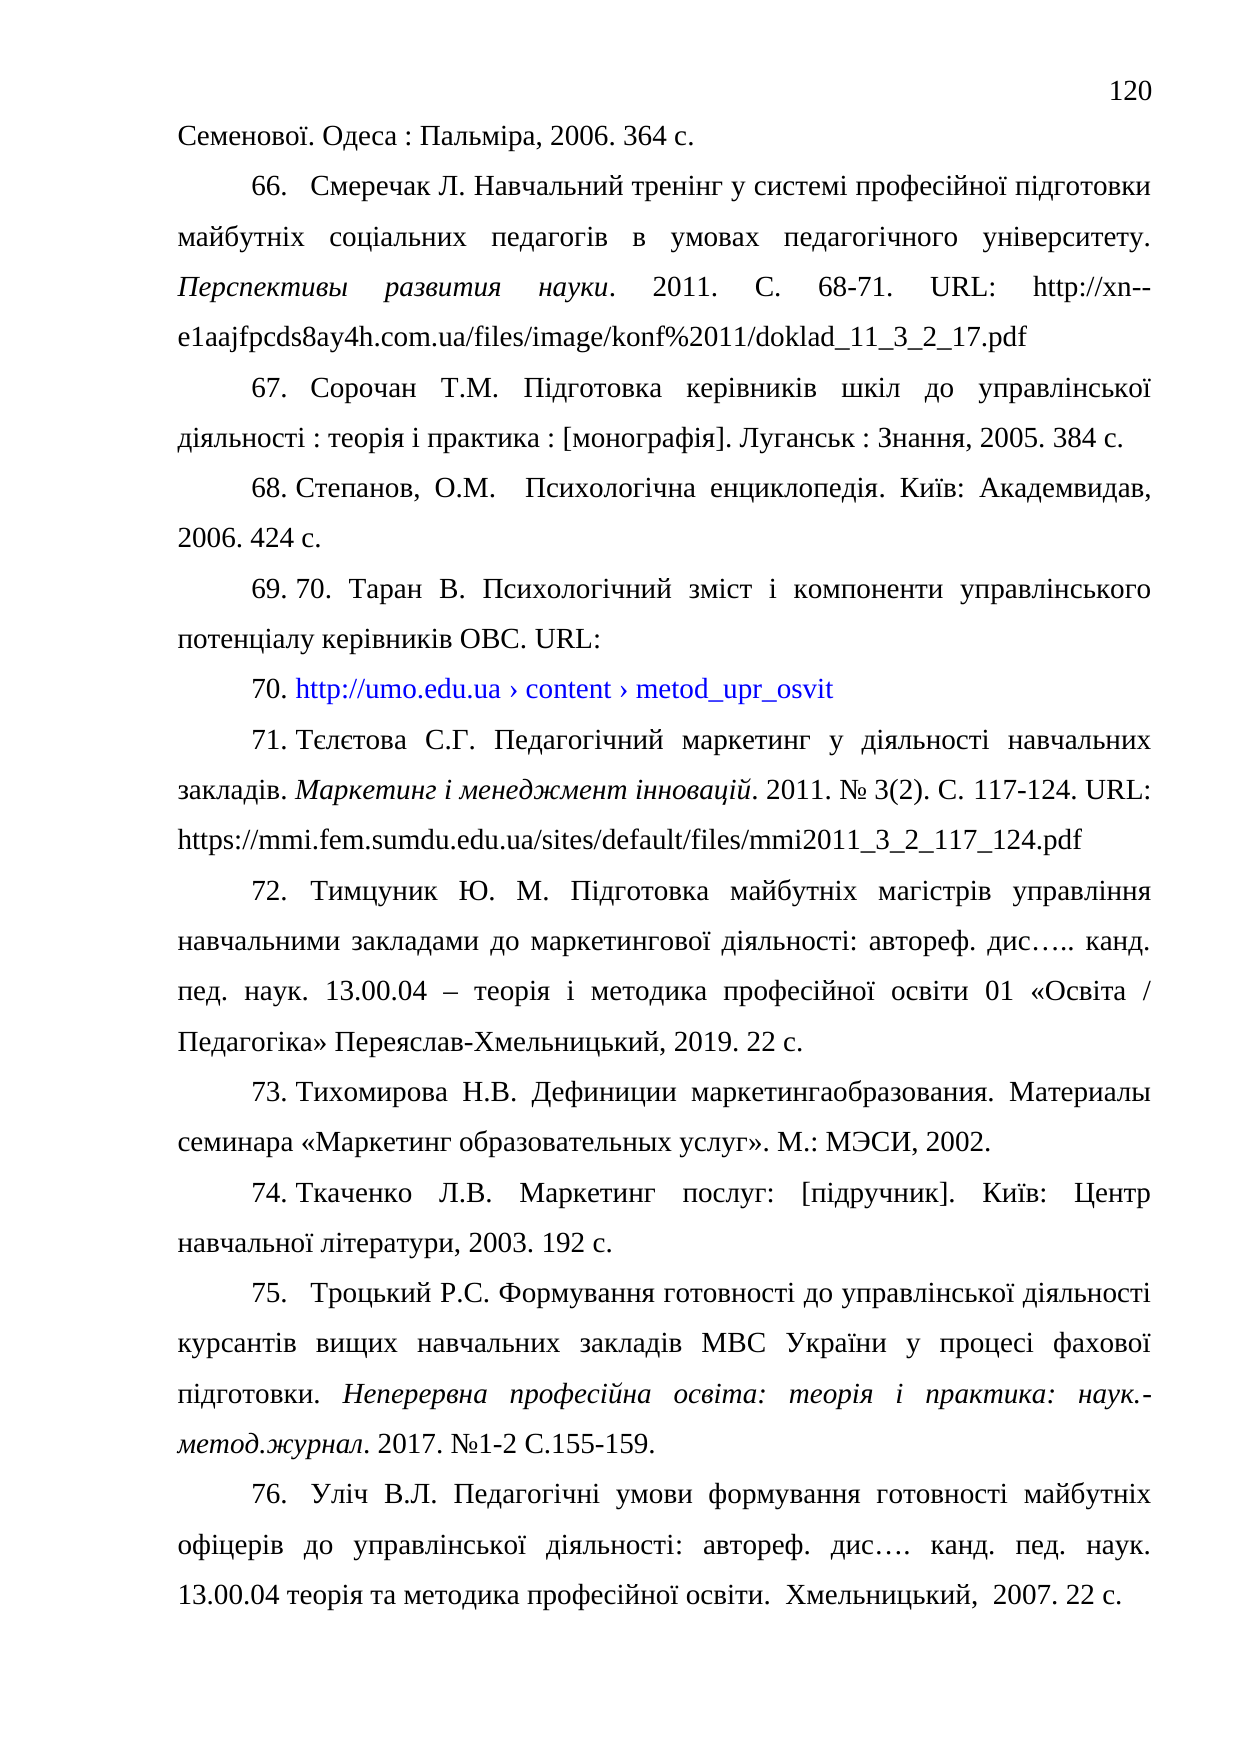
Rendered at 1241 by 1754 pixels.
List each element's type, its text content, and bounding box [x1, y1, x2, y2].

list Сорочан Т.М. Підготовка керівників шкіл до управлінської діяльності : теорія і практика : [монографія]. Луганськ : Знання, 2005. 384 с. [177, 370, 1152, 453]
list http://umo.edu.ua › content › metod_upr_osvit [177, 672, 1152, 705]
list Ткаченко Л.В. Маркетинг послуг: [підручник]. Київ: Центр навчальної літератури, 2003. 192 с. [177, 1175, 1152, 1258]
list Тихомирова Н.В. Дефиниции маркетингаобразования. Материалы семинара «Маркетинг образовательных услуг». М.: МЭСИ, 2002. [177, 1074, 1152, 1158]
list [177, 118, 1152, 152]
list Троцький Р.С. Формування готовності до управлінської діяльності курсантів вищих навчальних закладів МВС України у процесі фахової підготовки. Неперервна професійна освіта: теорія і практика: наук.-метод.журнал. 2017. №1-2 С.155-159. [177, 1275, 1152, 1460]
list 70. Таран В. Психологічний зміст і компоненти управлінського потенціалу керівників ОВС. URL: [177, 571, 1152, 655]
list Степанов, О.М. Психологічна енциклопедія. Київ: Академвидав, 2006. 424 с. [177, 470, 1152, 554]
list Тимцуник Ю. М. Підготовка майбутніх магістрів управління навчальними закладами до маркетингової діяльності: автореф. дис….. канд. пед. наук. 13.00.04 – теорія і методика професійної освіти 01 «Освіта / Педагогіка» Переяслав-Хмельницький, 2019. 22 с. [177, 873, 1152, 1057]
list Смеречак Л. Навчальний тренінг у системі професійної підготовки майбутніх соціальних педагогів в умовах педагогічного університету. Перспективы развития науки. 2011. С. 68-71. URL: http://xn--e1aajfpcds8ay4h.com.ua/files/image/konf%2011/doklad_11_3_2_17.pdf [177, 168, 1152, 353]
list Уліч В.Л. Педагогічні умови формування готовності майбутніх офіцерів до управлінської діяльності: автореф. дис…. канд. пед. наук. 13.00.04 теорія та методика професійної освіти. Хмельницький, 2007. 22 с. [177, 1477, 1152, 1611]
list Тєлєтова С.Г. Педагогічний маркетинг у діяльності навчальних закладів. Маркетинг і менеджмент інновацій. 2011. № 3(2). С. 117-124. URL: https://mmi.fem.sumdu.edu.ua/sites/default/files/mmi2011_3_2_117_124.pdf [177, 722, 1152, 856]
